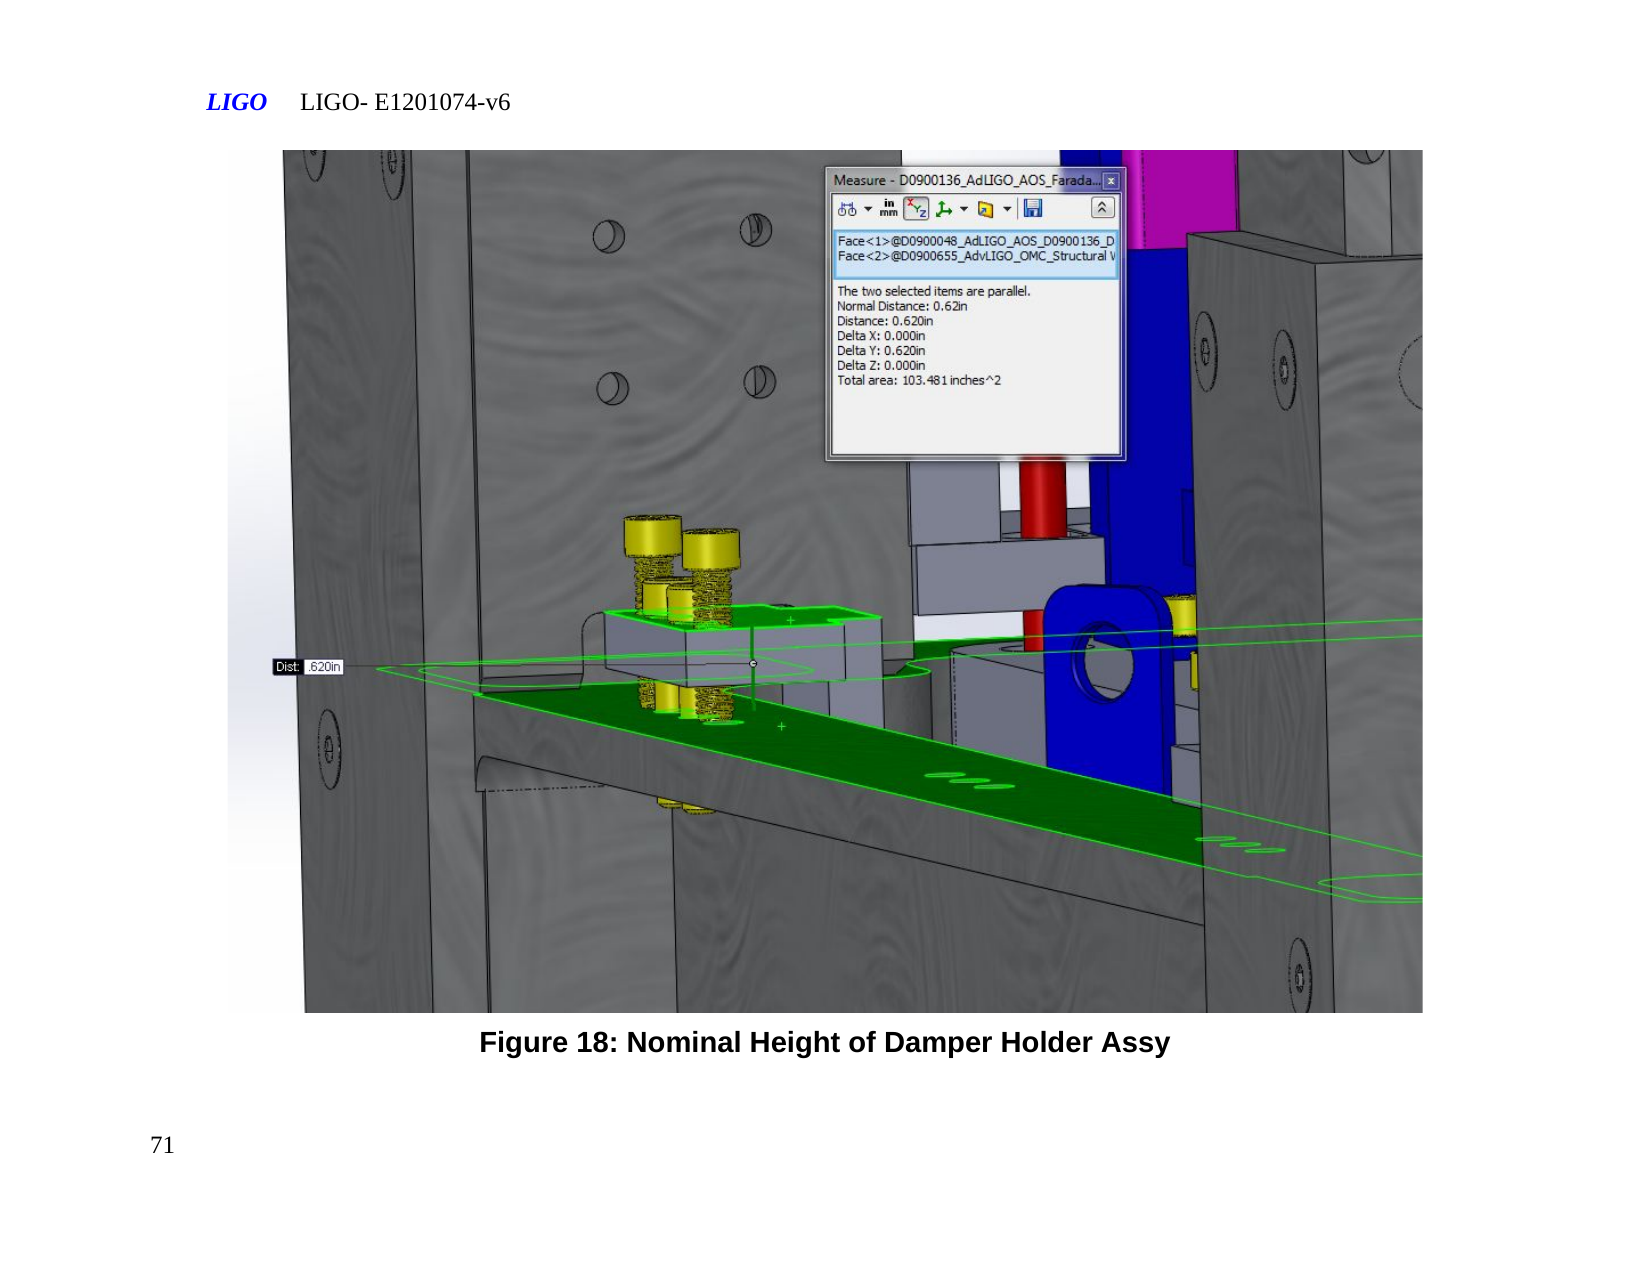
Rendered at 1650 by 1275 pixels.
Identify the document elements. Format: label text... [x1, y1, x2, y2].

picture [227, 150, 1423, 1013]
